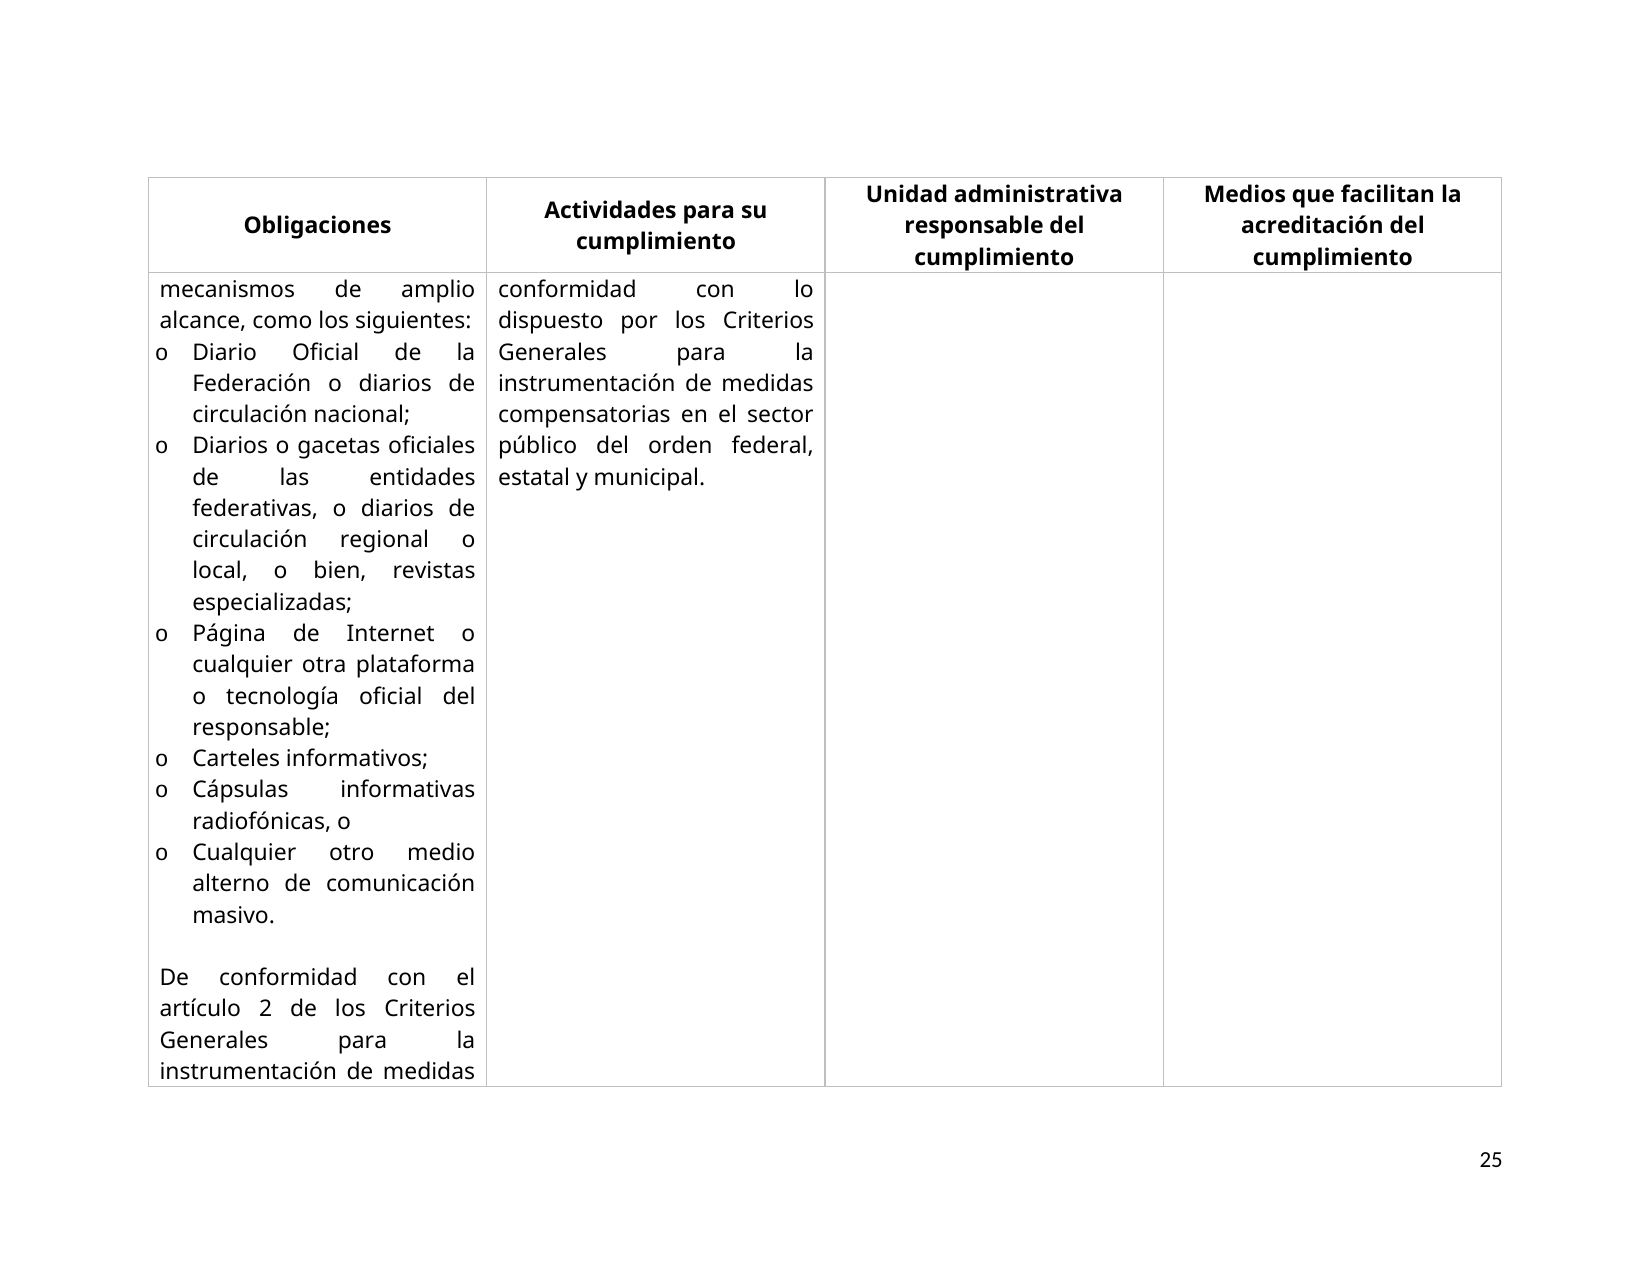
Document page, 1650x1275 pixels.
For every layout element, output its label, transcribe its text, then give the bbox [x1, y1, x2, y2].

table_header Actividades para su cumplimiento [487, 178, 824, 272]
table_header Medios que facilitan la acreditación del cumplimiento [1164, 178, 1501, 272]
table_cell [487, 273, 824, 1086]
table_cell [149, 273, 486, 1086]
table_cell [826, 273, 1163, 1086]
table_header Unidad administrativa responsable del cumplimiento [826, 178, 1163, 272]
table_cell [1164, 273, 1501, 1086]
table_header Obligaciones [149, 178, 486, 272]
